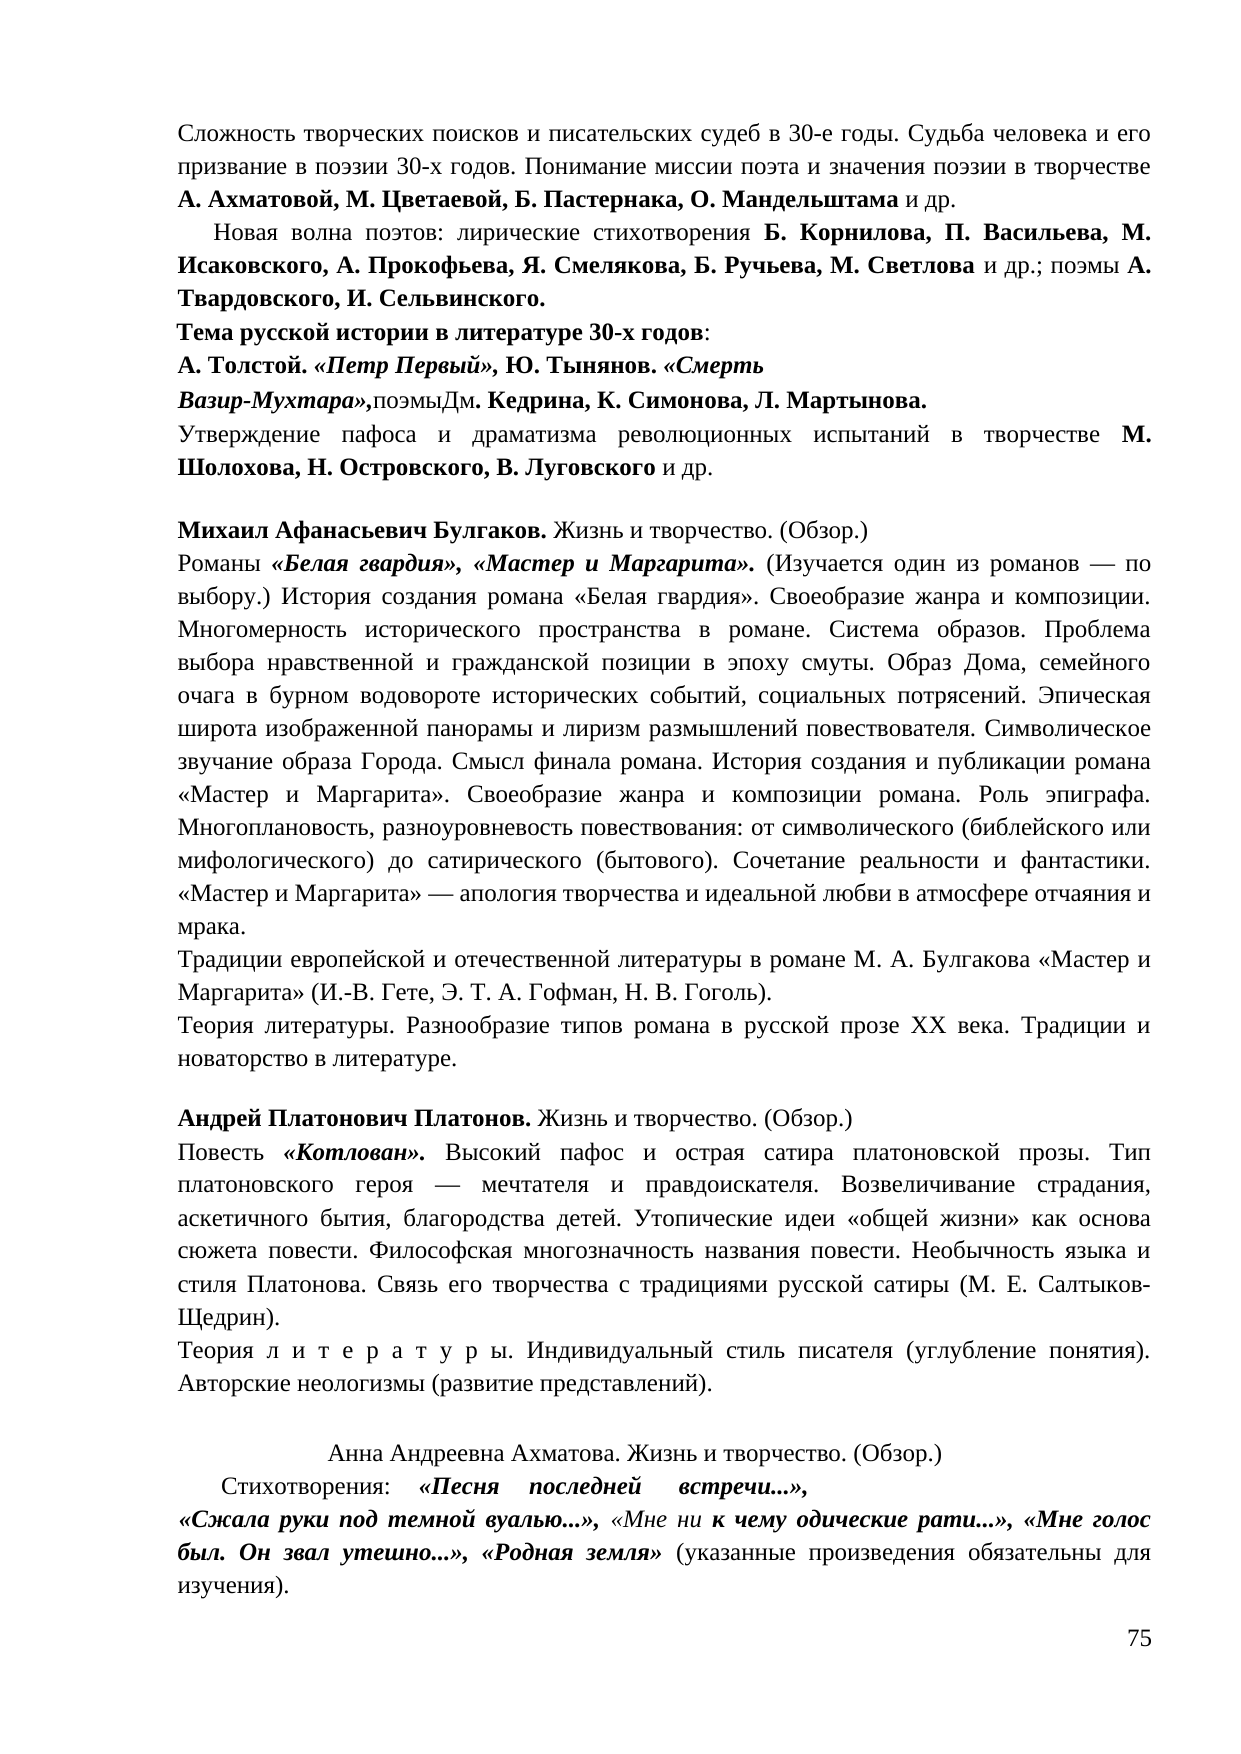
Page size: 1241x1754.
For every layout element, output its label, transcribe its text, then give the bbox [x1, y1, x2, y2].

text Романы «Белая гвардия», «Мастер и Маргарита». (Изучается один из романов — по выбору.) История создания романа «Белая гвардия». Своеобразие жанра и композиции. Многомерность исторического пространства в романе. Система образов. Проблема выбора нравственной и гражданской позиции в эпоху смуты. Образ Дома, семейного очага в бурном водовороте исторических событий, социальных потрясений. Эпическая широта изображенной панорамы и лиризм размышлений повествователя. Символическое звучание образа Города. Смысл финала романа. История создания и публикации романа «Мастер и Маргарита». Своеобразие жанра и композиции романа. Роль эпиграфа. Многоплановость, разноуровневость повествования: от символического (библейского или мифологического) до сатирического (бытового). Сочетание реальности и фантастики. «Мастер и Маргарита» — апология творчества и идеальной любви в атмосфере отчаяния и мрака. [177, 548, 1152, 940]
text Тема русской истории в литературе 30-х годов: [176, 317, 1152, 345]
text А. Толстой. «Петр Первый», Ю. Тынянов. «Смерть [177, 350, 1152, 378]
text Вазир-Мухтара»,поэмыДм. Кедрина, К. Симонова, Л. Мартынова. [177, 386, 1152, 414]
text «Сжала руки под темной вуалью...», «Мне ни к чему одические рати...», «Мне голос был. Он звал утешно...», «Родная земля» (указанные произведения обязательны для изучения). [177, 1504, 1152, 1599]
text Теория литературы. Разнообразие типов романа в русской прозе XX века. Традиции и новаторство в литературе. [177, 1010, 1152, 1072]
text Стихотворения: «Песня последней встречи...», [177, 1471, 1152, 1500]
subtitle Анна Андреевна Ахматова. Жизнь и творчество. (Обзор.) [177, 1438, 1152, 1467]
text Утверждение пафоса и драматизма революционных испытаний в творчестве М. Шолохова, Н. Островского, В. Луговского и др. [177, 419, 1152, 481]
text Традиции европейской и отечественной литературы в романе М. А. Булгакова «Мастер и Маргарита» (И.-В. Гете, Э. Т. А. Гофман, Н. В. Гоголь). [177, 944, 1152, 1006]
text Сложность творческих поисков и писательских судеб в 30-е годы. Судьба человека и его призвание в поэзии 30-х годов. Понимание миссии поэта и значения поэзии в творчестве А. Ахматовой, М. Цветаевой, Б. Пастернака, О. Мандельштама и др. [177, 118, 1152, 213]
text Андрей Платонович Платонов. Жизнь и творчество. (Обзор.) [177, 1103, 1152, 1132]
text Михаил Афанасьевич Булгаков. Жизнь и творчество. (Обзор.) [177, 515, 1152, 544]
text Повесть «Котлован». Высокий пафос и острая сатира платоновской прозы. Тип платоновского героя — мечтателя и правдоискателя. Возвеличивание страдания, аскетичного бытия, благородства детей. Утопические идеи «общей жизни» как основа сюжета повести. Философская многозначность названия повести. Необычность языка и стиля Платонова. Связь его творчества с традициями русской сатиры (М. Е. Салтыков-Щедрин). [177, 1137, 1152, 1330]
text Теория л и т е р а т у р ы. Индивидуальный стиль писателя (углубление понятия). Авторские неологизмы (развитие представлений). [177, 1335, 1152, 1396]
text Новая волна поэтов: лирические стихотворения Б. Корнилова, П. Васильева, М. Исаковского, А. Прокофьева, Я. Смелякова, Б. Ручьева, М. Светлова и др.; поэмы А. Твардовского, И. Сельвинского. [177, 217, 1152, 312]
